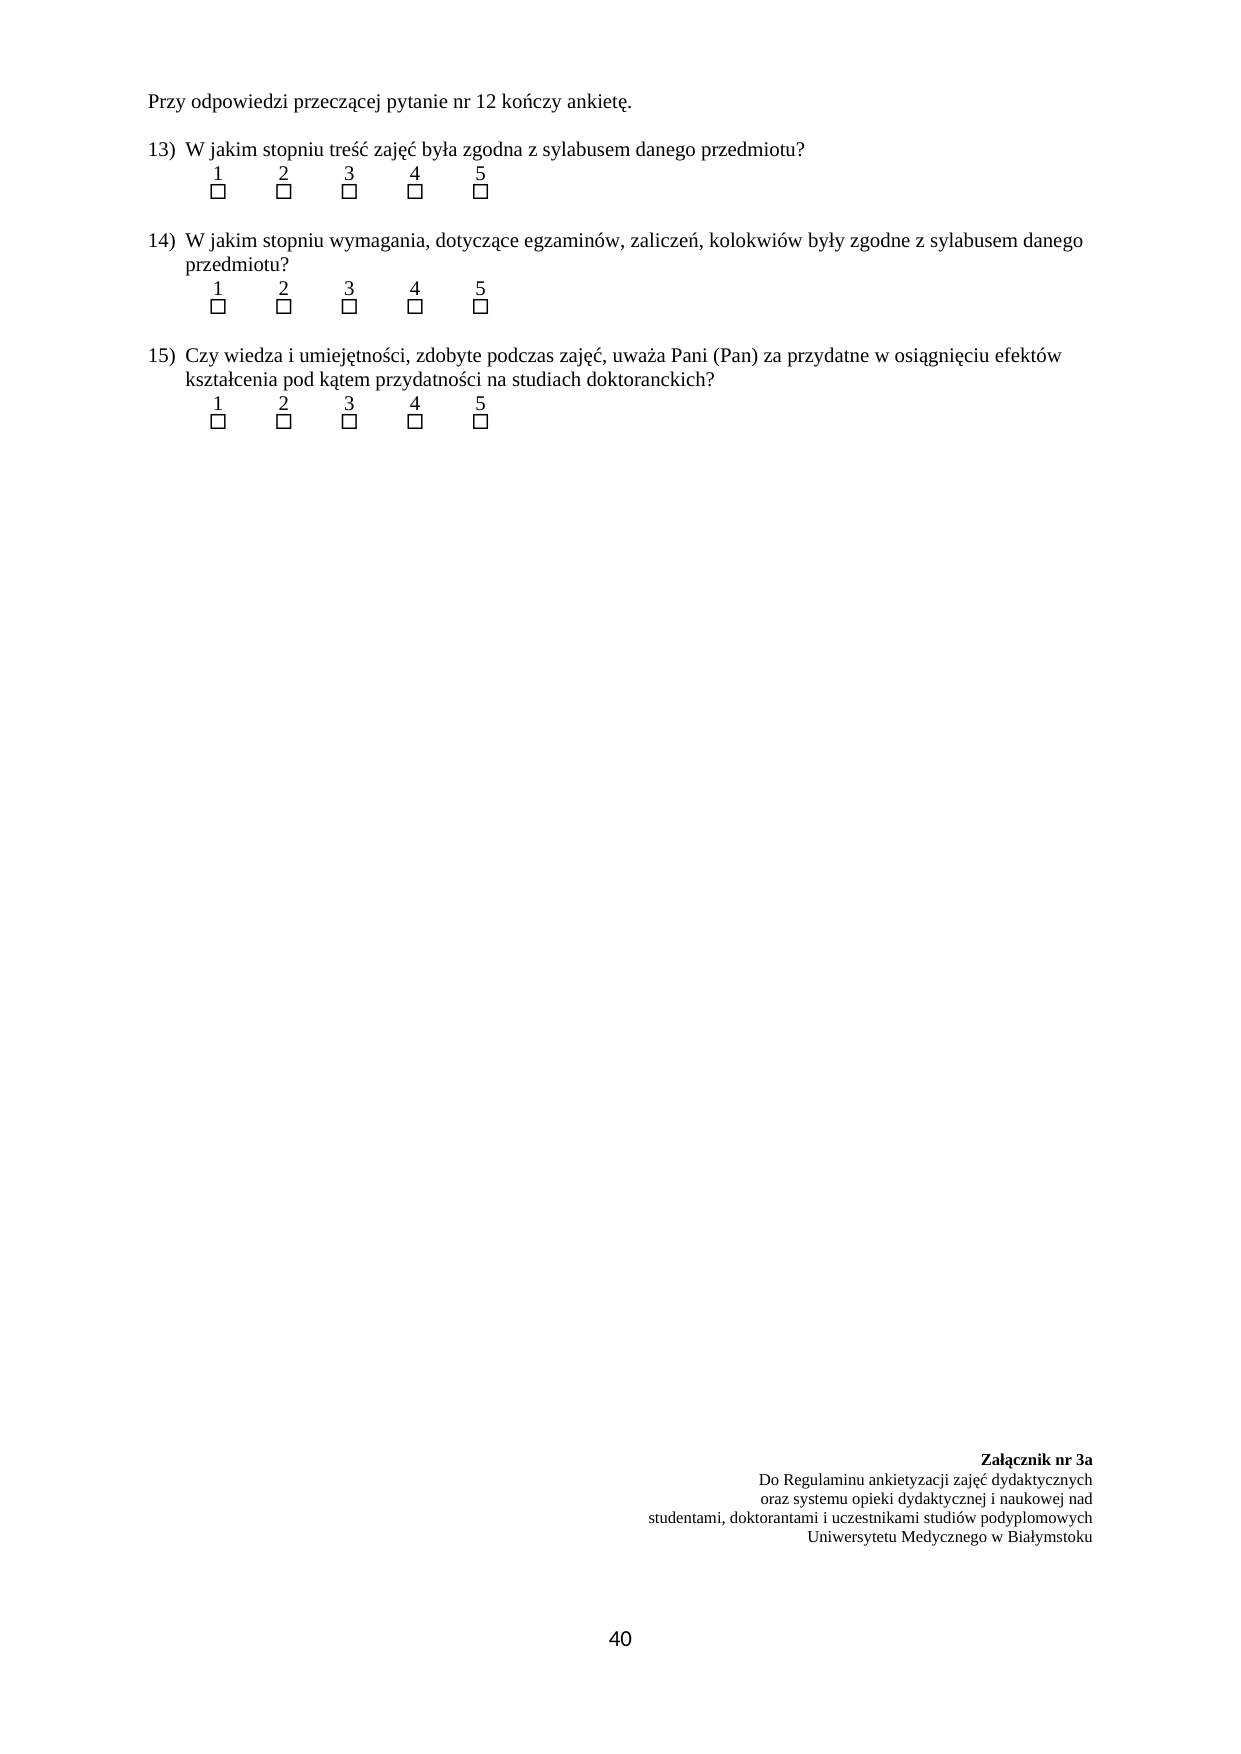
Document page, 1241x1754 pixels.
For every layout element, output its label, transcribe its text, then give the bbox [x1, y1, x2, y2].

table_header 5 [448, 161, 513, 185]
table_cell [185, 185, 251, 204]
table_header 1 [185, 161, 251, 185]
table_cell [448, 185, 513, 204]
table_header 3 [316, 161, 382, 185]
table_cell [448, 415, 513, 434]
table_cell [382, 415, 448, 434]
text Załącznik nr 3a [148, 1450, 1093, 1469]
table_header 1 [185, 276, 251, 300]
text Uniwersytetu Medycznego w Białymstoku [148, 1527, 1093, 1546]
table_header 5 [448, 391, 513, 415]
table_header 4 [382, 161, 448, 185]
table_header 2 [251, 276, 316, 300]
table_cell [251, 415, 316, 434]
table_header 2 [251, 161, 316, 185]
table_cell [316, 415, 382, 434]
text Do Regulaminu ankietyzacji zajęć dydaktycznych [148, 1469, 1093, 1488]
table_cell [382, 185, 448, 204]
list Czy wiedza i umiejętności, zdobyte podczas zajęć, uważa Pani (Pan) za przydatne w osiągnięciu efektów kształcenia pod kątem przydatności na studiach doktoranckich? [148, 343, 1093, 391]
text oraz systemu opieki dydaktycznej i naukowej nad [148, 1488, 1093, 1508]
list W jakim stopniu treść zajęć była zgodna z sylabusem danego przedmiotu? [148, 137, 1093, 161]
table_header 1 [185, 391, 251, 415]
table_cell [316, 185, 382, 204]
table_header 4 [382, 391, 448, 415]
table_cell [316, 300, 382, 319]
table_cell [382, 300, 448, 319]
table_header 3 [316, 391, 382, 415]
table_cell [251, 300, 316, 319]
table_header 2 [251, 391, 316, 415]
text Przy odpowiedzi przeczącej pytanie nr 12 kończy ankietę. [148, 89, 1093, 113]
table_cell [185, 300, 251, 319]
table_header 4 [382, 276, 448, 300]
table_header 3 [316, 276, 382, 300]
table_cell [251, 185, 316, 204]
table_cell [185, 415, 251, 434]
table_header 5 [448, 276, 513, 300]
list W jakim stopniu wymagania, dotyczące egzaminów, zaliczeń, kolokwiów były zgodne z sylabusem danego przedmiotu? [148, 228, 1093, 276]
text studentami, doktorantami i uczestnikami studiów podyplomowych [148, 1508, 1093, 1527]
table_cell [448, 300, 513, 319]
